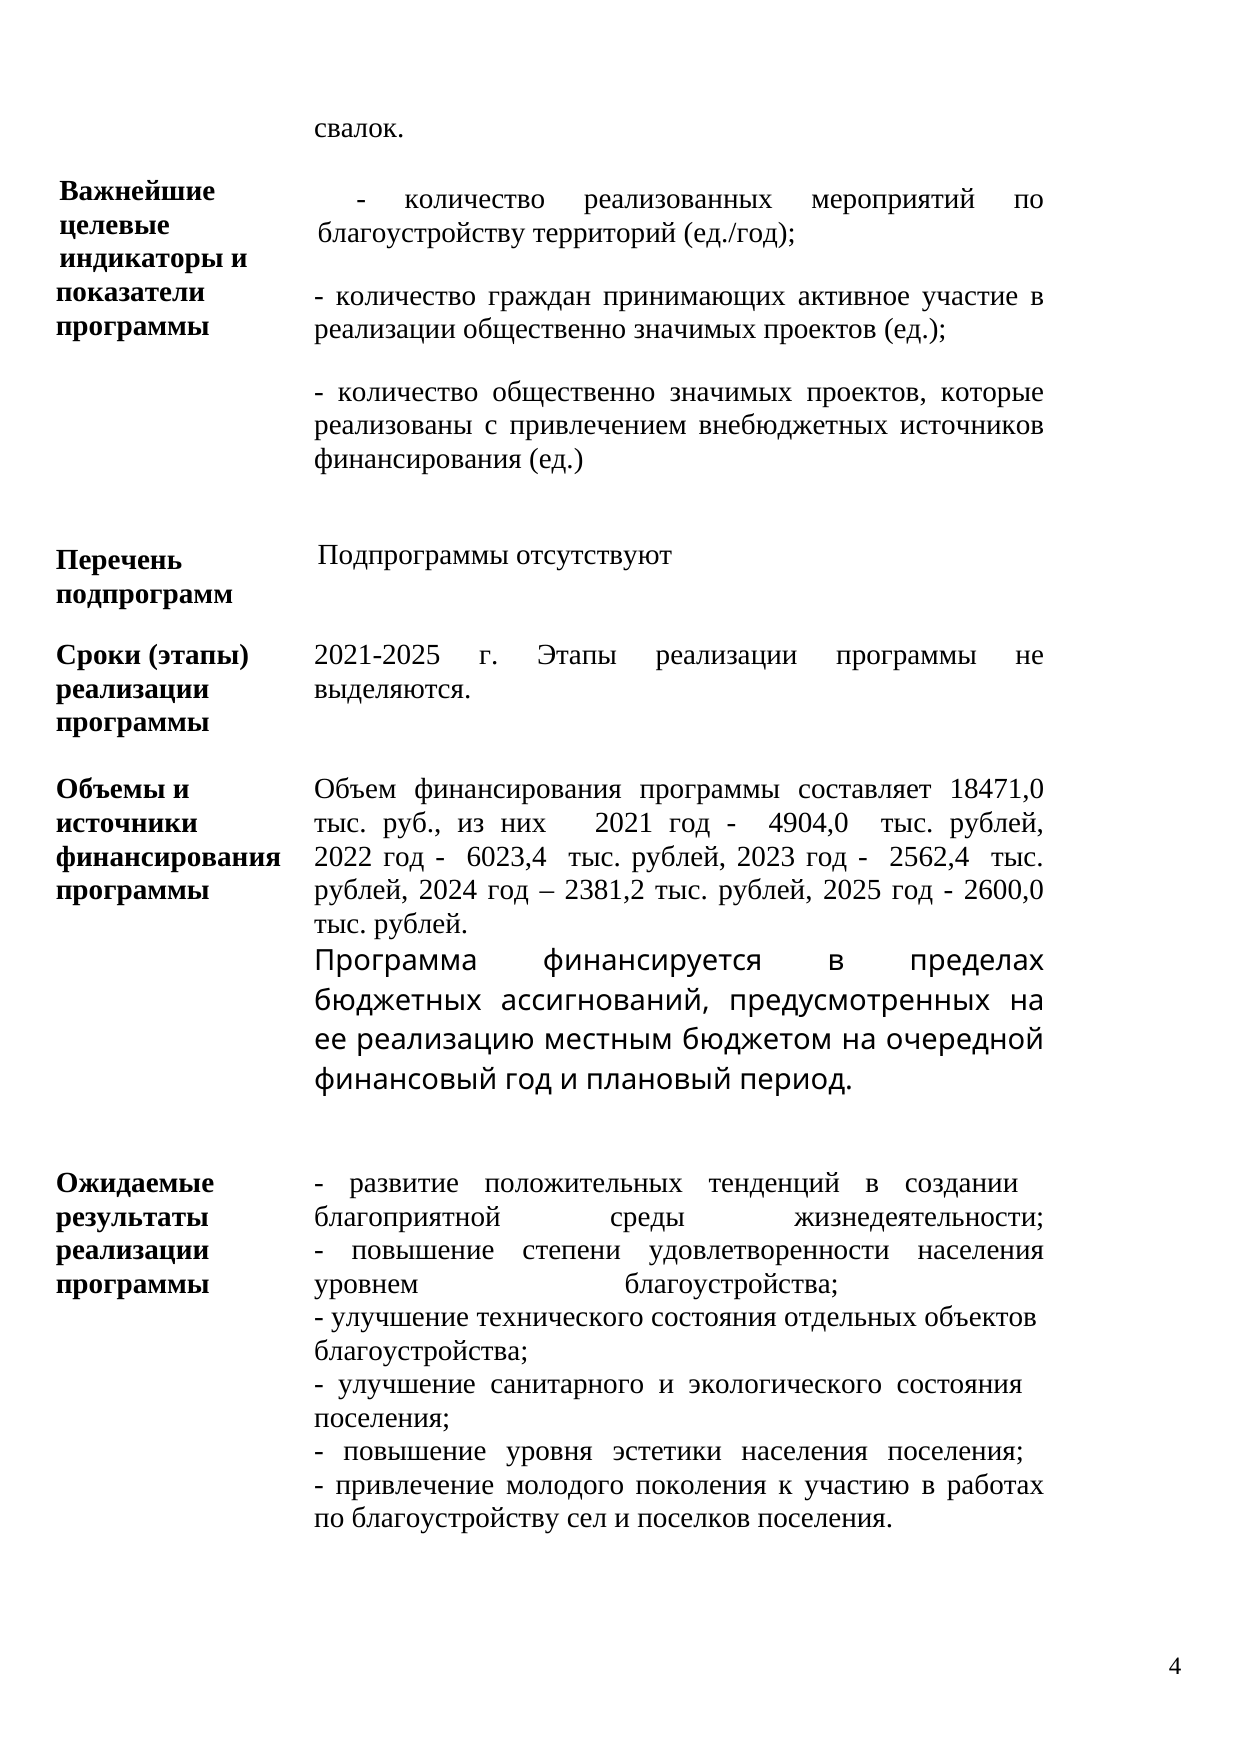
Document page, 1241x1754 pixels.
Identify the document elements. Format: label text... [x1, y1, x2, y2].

table_cell Сроки (этапы) реализации программы [44, 638, 303, 772]
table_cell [44, 106, 303, 637]
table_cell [44, 1132, 303, 1635]
table_cell Объемы и источники финансирования программы [44, 772, 303, 1132]
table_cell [303, 106, 1056, 637]
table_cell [303, 1132, 1056, 1635]
table_cell Объем финансирования программы составляет 18471,0 тыс. руб., из них 2021 год - 4904,0 тыс. рублей, 2022 год - 6023,4 тыс. рублей, 2023 год - 2562,4 тыс. рублей, 2024 год – 2381,2 тыс. рублей, 2025 год - 2600,0 тыс. рублей. Программа финансируется в пределах бюджетных ассигнований, предусмотренных на ее реализацию местным бюджетом на очередной финансовый год и плановый период. [303, 772, 1056, 1132]
table_cell 2021-2025 г. Этапы реализации программы не выделяются. [303, 638, 1056, 772]
